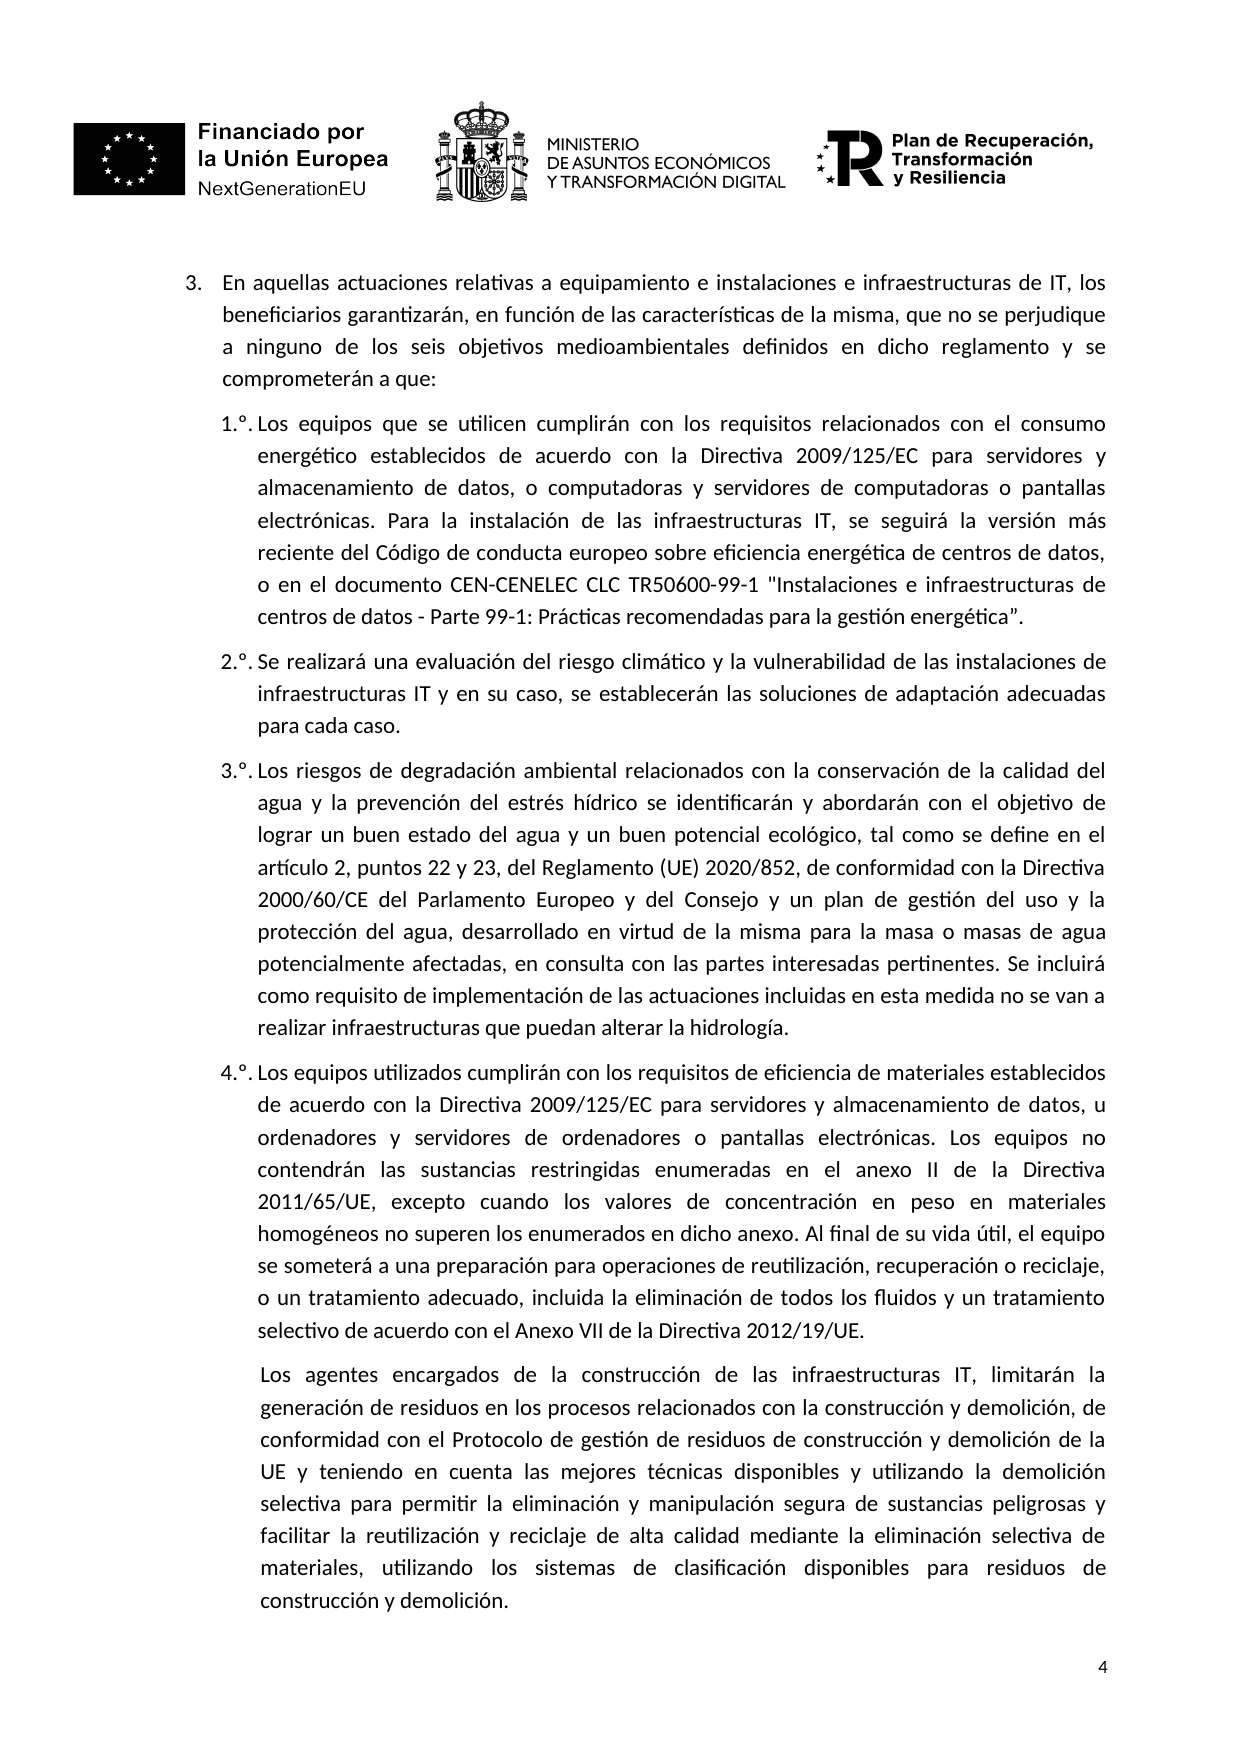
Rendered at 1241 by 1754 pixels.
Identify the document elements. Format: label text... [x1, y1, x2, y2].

list Los agentes encargados de la construcción de las infraestructuras IT, limitarán la generación de residuos en los procesos relacionados con la construcción y demolición, de conformidad con el Protocolo de gestión de residuos de construcción y demolición de la UE y teniendo en cuenta las mejores técnicas disponibles y utilizando la demolición selectiva para permitir la eliminación y manipulación segura de sustancias peligrosas y facilitar la reutilización y reciclaje de alta calidad mediante la eliminación selectiva de materiales, utilizando los sistemas de clasificación disponibles para residuos de construcción y demolición. [260, 1360, 1107, 1614]
list Los equipos que se utilicen cumplirán con los requisitos relacionados con el consumo energético establecidos de acuerdo con la Directiva 2009/125/EC para servidores y almacenamiento de datos, o computadoras y servidores de computadoras o pantallas electrónicas. Para la instalación de las infraestructuras IT, se seguirá la versión más reciente del Código de conducta europeo sobre eficiencia energética de centros de datos, o en el documento CEN-CENELEC CLC TR50600-99-1 "Instalaciones e infraestructuras de centros de datos - Parte 99-1: Prácticas recomendadas para la gestión energética”. [220, 409, 1107, 630]
picture [803, 73, 1106, 244]
picture [418, 89, 797, 214]
list Se realizará una evaluación del riesgo climático y la vulnerabilidad de las instalaciones de infraestructuras IT y en su caso, se establecerán las soluciones de adaptación adecuadas para cada caso. [220, 647, 1107, 739]
picture [59, 115, 397, 203]
list Los riesgos de degradación ambiental relacionados con la conservación de la calidad del agua y la prevención del estrés hídrico se identificarán y abordarán con el objetivo de lograr un buen estado del agua y un buen potencial ecológico, tal como se define en el artículo 2, puntos 22 y 23, del Reglamento (UE) 2020/852, de conformidad con la Directiva 2000/60/CE del Parlamento Europeo y del Consejo y un plan de gestión del uso y la protección del agua, desarrollado en virtud de la misma para la masa o masas de agua potencialmente afectadas, en consulta con las partes interesadas pertinentes. Se incluirá como requisito de implementación de las actuaciones incluidas en esta medida no se van a realizar infraestructuras que puedan alterar la hidrología. [220, 756, 1107, 1042]
text En aquellas actuaciones relativas a equipamiento e instalaciones e infraestructuras de IT, los beneficiarios garantizarán, en función de las características de la misma, que no se perjudique a ninguno de los seis objetivos medioambientales definidos en dicho reglamento y se comprometerán a que: [185, 268, 1107, 392]
list Los equipos utilizados cumplirán con los requisitos de eficiencia de materiales establecidos de acuerdo con la Directiva 2009/125/EC para servidores y almacenamiento de datos, u ordenadores y servidores de ordenadores o pantallas electrónicas. Los equipos no contendrán las sustancias restringidas enumeradas en el anexo II de la Directiva 2011/65/UE, excepto cuando los valores de concentración en peso en materiales homogéneos no superen los enumerados en dicho anexo. Al final de su vida útil, el equipo se someterá a una preparación para operaciones de reutilización, recuperación o reciclaje, o un tratamiento adecuado, incluida la eliminación de todos los fluidos y un tratamiento selectivo de acuerdo con el Anexo VII de la Directiva 2012/19/UE. [220, 1058, 1107, 1344]
